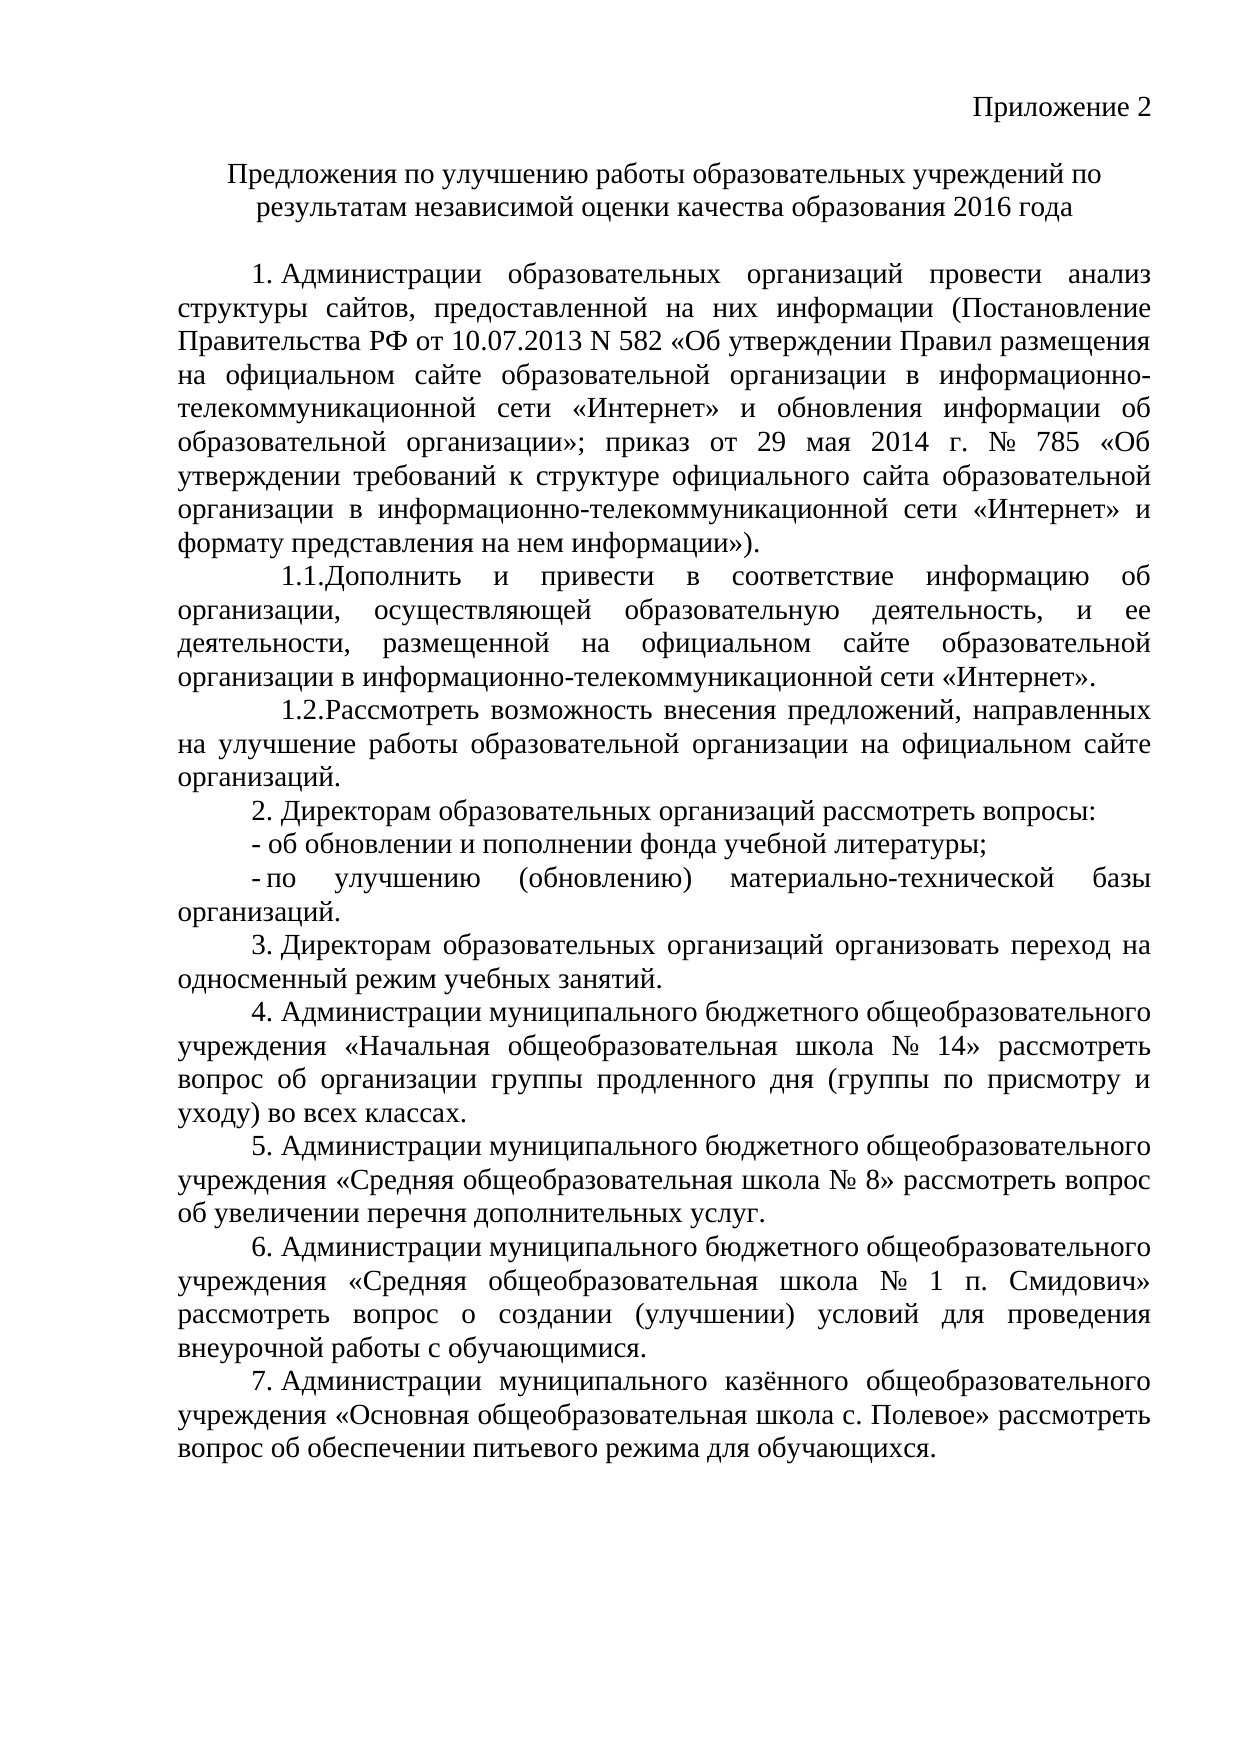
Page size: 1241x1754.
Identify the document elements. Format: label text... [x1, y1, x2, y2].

list Администрации муниципального бюджетного общеобразовательного учреждения «Начальная общеобразовательная школа № 14» рассмотреть вопрос об организации группы продленного дня (группы по присмотру и уходу) во всех классах. [177, 994, 1152, 1128]
list Директорам образовательных организаций организовать переход на односменный режим учебных занятий. [177, 927, 1152, 994]
list Администрации образовательных организаций провести анализ структуры сайтов, предоставленной на них информации (Постановление Правительства РФ от 10.07.2013 N 582 «Об утверждении Правил размещения на официальном сайте образовательной организации в информационно-телекоммуникационной сети «Интернет» и обновления информации об образовательной организации»; приказ от 29 мая 2014 г. № 785 «Об утверждении требований к структуре официального сайта образовательной организации в информационно-телекоммуникационной сети «Интернет» и формату представления на нем информации»). [177, 256, 1152, 558]
list Дополнить и привести в соответствие информацию об организации, осуществляющей образовательную деятельность, и ее деятельности, размещенной на официальном сайте образовательной организации в информационно-телекоммуникационной сети «Интернет». [177, 558, 1152, 692]
list Директорам образовательных организаций рассмотреть вопросы: [177, 793, 1152, 827]
list - по улучшению (обновлению) материально-технической базы организаций. [177, 860, 1152, 927]
list Администрации муниципального бюджетного общеобразовательного учреждения «Средняя общеобразовательная школа № 8» рассмотреть вопрос об увеличении перечня дополнительных услуг. [177, 1128, 1152, 1229]
list Рассмотреть возможность внесения предложений, направленных на улучшение работы образовательной организации на официальном сайте организаций. [177, 692, 1152, 793]
text Приложение 2 [177, 89, 1152, 122]
list Администрации муниципального бюджетного общеобразовательного учреждения «Средняя общеобразовательная школа № 1 п. Смидович» рассмотреть вопрос о создании (улучшении) условий для проведения внеурочной работы с обучающимися. [177, 1229, 1152, 1363]
list Администрации муниципального казённого общеобразовательного учреждения «Основная общеобразовательная школа с. Полевое» рассмотреть вопрос об обеспечении питьевого режима для обучающихся. [177, 1363, 1152, 1464]
list - об обновлении и пополнении фонда учебной литературы; [177, 827, 1152, 860]
text Предложения по улучшению работы образовательных учреждений по результатам независимой оценки качества образования 2016 года [177, 156, 1152, 223]
